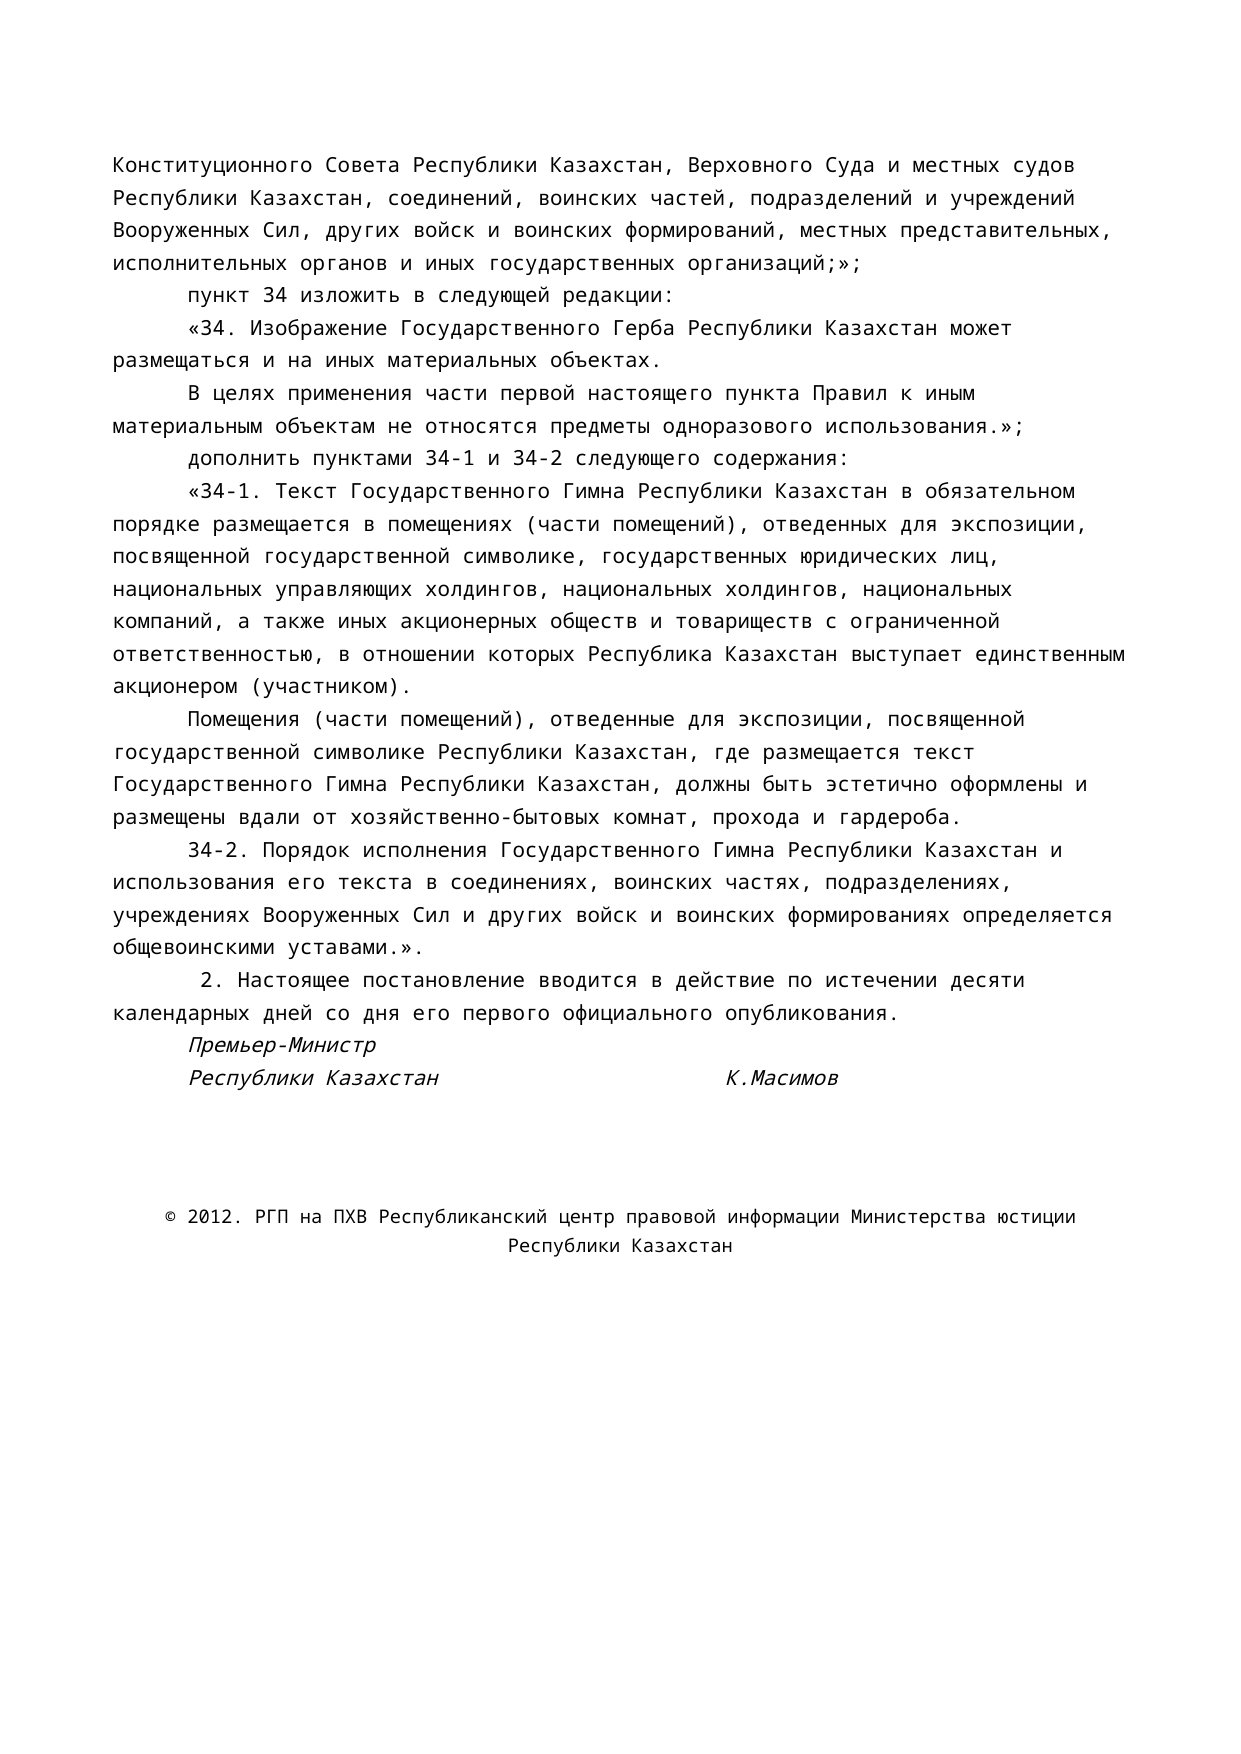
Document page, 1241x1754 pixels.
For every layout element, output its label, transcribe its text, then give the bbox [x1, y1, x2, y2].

text Премьер-Министр Республики Казахстан К.Масимов [112, 1030, 1128, 1091]
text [112, 150, 1128, 1026]
text © 2012. РГП на ПХВ Республиканский центр правовой информации Министерства юстиции Республики Казахстан [112, 1203, 1128, 1258]
